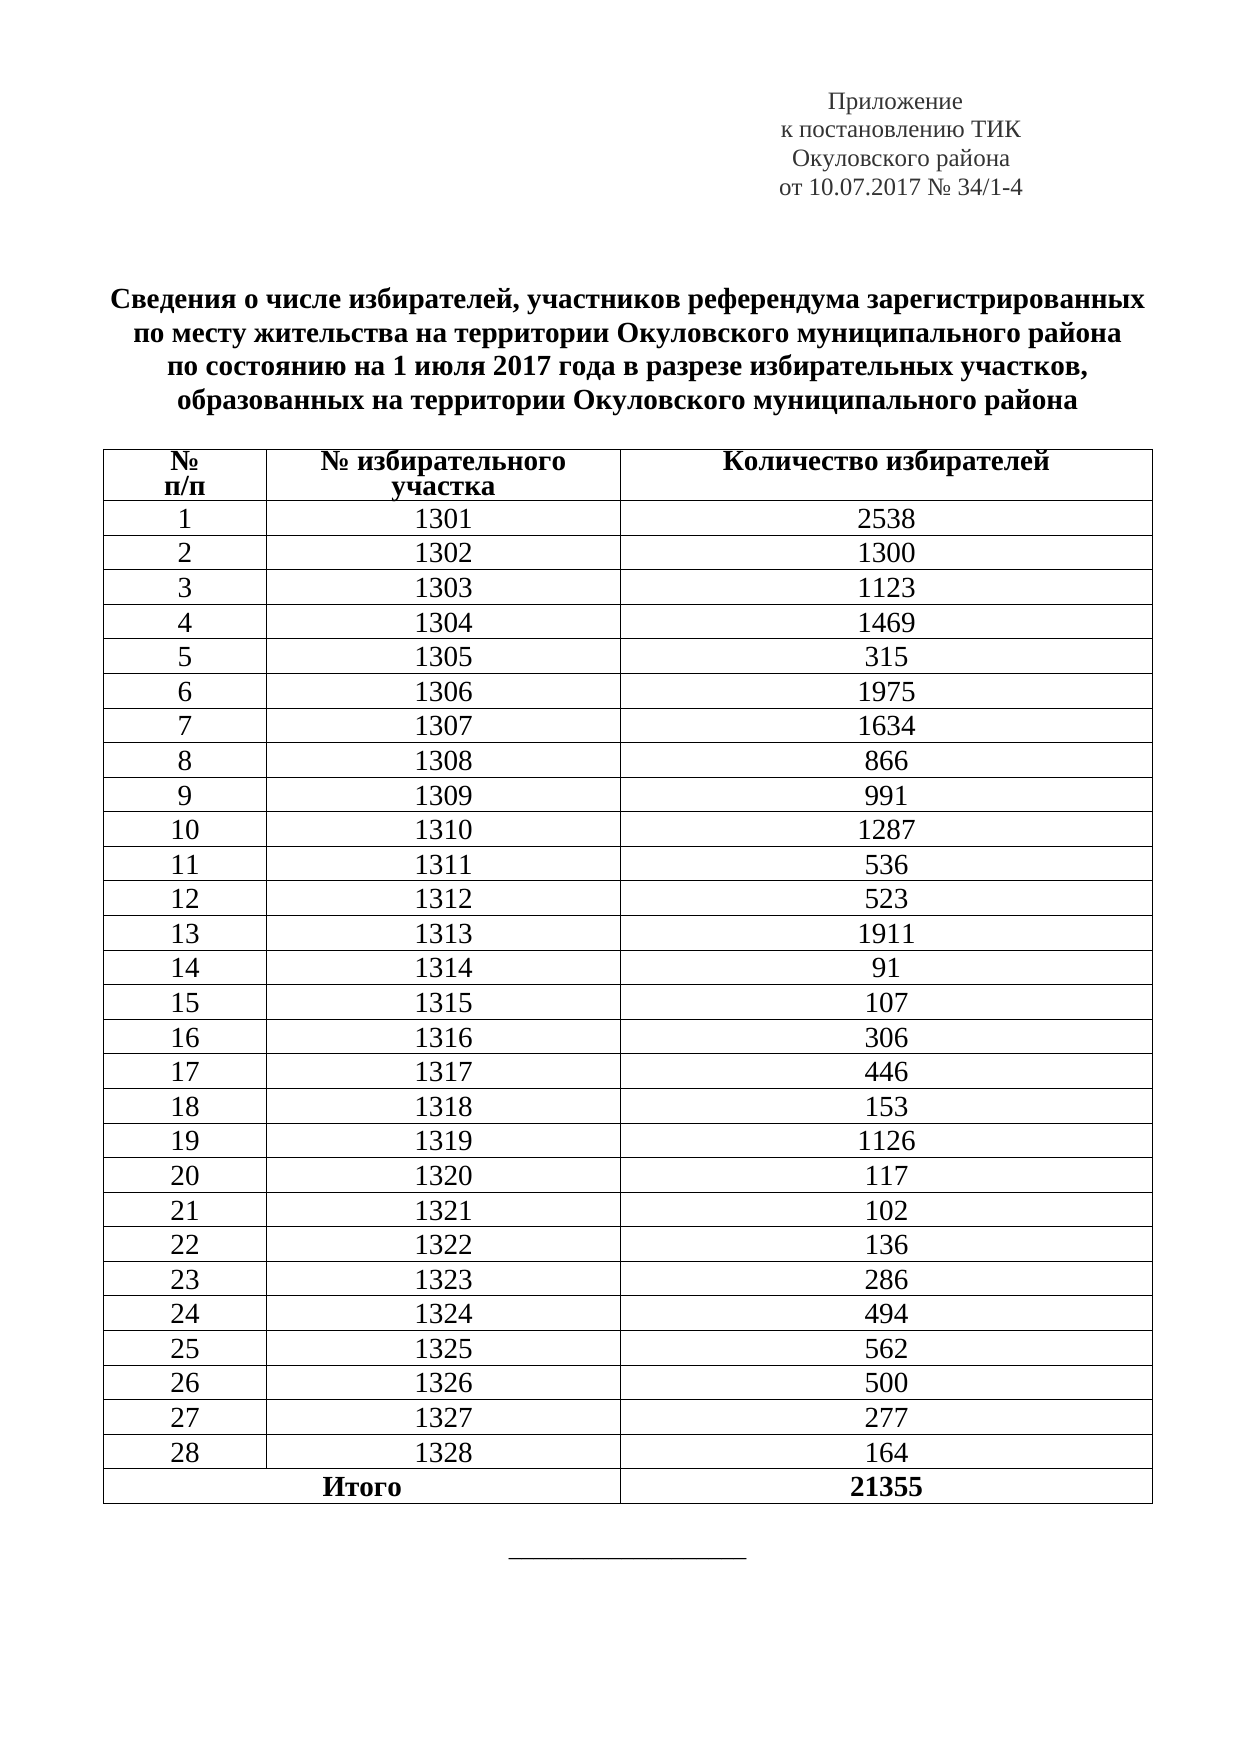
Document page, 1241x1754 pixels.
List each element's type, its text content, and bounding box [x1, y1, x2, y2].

table_cell 4 [104, 605, 266, 638]
table_cell 16 [104, 1020, 266, 1053]
table_cell 1308 [267, 743, 620, 777]
table_cell 91 [621, 951, 1152, 984]
table_cell 22 [104, 1227, 266, 1261]
table_cell 1328 [267, 1435, 620, 1468]
table_cell 1310 [267, 812, 620, 846]
table_cell 866 [621, 743, 1152, 777]
table_cell 1287 [621, 812, 1152, 846]
table_cell 1 [104, 501, 266, 534]
table_cell 25 [104, 1331, 266, 1364]
table_cell 1314 [267, 951, 620, 984]
table_cell 315 [621, 639, 1152, 673]
table_cell 446 [621, 1054, 1152, 1088]
table_cell 117 [621, 1158, 1152, 1192]
table_cell 5 [104, 639, 266, 673]
table_cell 11 [104, 847, 266, 880]
table_cell 1321 [267, 1193, 620, 1226]
table_cell 8 [104, 743, 266, 777]
table_cell 1327 [267, 1400, 620, 1434]
table_cell 1302 [267, 536, 620, 569]
table_cell 523 [621, 881, 1152, 915]
table_cell 23 [104, 1262, 266, 1295]
table_cell 164 [621, 1435, 1152, 1468]
table_header № п/п [104, 450, 266, 500]
table_header Количество избирателей [621, 450, 1152, 500]
table_cell 9 [104, 778, 266, 811]
table_cell 12 [104, 881, 266, 915]
table_cell 1123 [621, 570, 1152, 604]
table_cell 15 [104, 985, 266, 1019]
table_cell 153 [621, 1089, 1152, 1122]
table_cell 536 [621, 847, 1152, 880]
table_cell 1306 [267, 674, 620, 707]
table_cell 3 [104, 570, 266, 604]
table_cell 6 [104, 674, 266, 707]
table_cell 1325 [267, 1331, 620, 1364]
table_cell 1304 [267, 605, 620, 638]
table_header № избирательного участка [267, 450, 620, 500]
table_cell 286 [621, 1262, 1152, 1295]
table_cell 306 [621, 1020, 1152, 1053]
table_cell 107 [621, 985, 1152, 1019]
table_cell 2 [104, 536, 266, 569]
table_cell 102 [621, 1193, 1152, 1226]
table_cell 13 [104, 916, 266, 949]
table_cell 1318 [267, 1089, 620, 1122]
table_cell Итого [104, 1469, 620, 1503]
table_cell 1326 [267, 1366, 620, 1399]
table_cell 1317 [267, 1054, 620, 1088]
table_cell 1300 [621, 536, 1152, 569]
table_cell 21355 [621, 1469, 1152, 1503]
table_cell 1316 [267, 1020, 620, 1053]
table_cell 1307 [267, 709, 620, 742]
table_cell 1323 [267, 1262, 620, 1295]
text ___________________ [103, 1533, 1152, 1561]
table_cell 500 [621, 1366, 1152, 1399]
table_cell 1315 [267, 985, 620, 1019]
table_cell 20 [104, 1158, 266, 1192]
table_cell 1309 [267, 778, 620, 811]
table_cell 19 [104, 1124, 266, 1157]
table_cell 277 [621, 1400, 1152, 1434]
table_cell 27 [104, 1400, 266, 1434]
text Сведения о числе избирателей, участников референдума зарегистрированных по месту жительства на территории Окуловского муниципального района [103, 281, 1152, 348]
table_cell 1319 [267, 1124, 620, 1157]
table_header Приложение к постановлению ТИК Окуловского района от 10.07.2017 № 34/1-4 [92, 86, 1078, 241]
table_cell 2538 [621, 501, 1152, 534]
table_cell 1126 [621, 1124, 1152, 1157]
table_cell 562 [621, 1331, 1152, 1364]
table_cell 1301 [267, 501, 620, 534]
text по состоянию на 1 июля 2017 года в разрезе избирательных участков, образованных на территории Окуловского муниципального района [103, 348, 1152, 415]
table_cell 1320 [267, 1158, 620, 1192]
table_cell 1322 [267, 1227, 620, 1261]
table_cell 7 [104, 709, 266, 742]
table_cell 494 [621, 1296, 1152, 1330]
table_cell 26 [104, 1366, 266, 1399]
table_cell 1975 [621, 674, 1152, 707]
table_cell 1303 [267, 570, 620, 604]
table_cell 136 [621, 1227, 1152, 1261]
table_cell 1311 [267, 847, 620, 880]
table_cell 1313 [267, 916, 620, 949]
table_cell 18 [104, 1089, 266, 1122]
table_cell 991 [621, 778, 1152, 811]
table_cell 1305 [267, 639, 620, 673]
table_cell 21 [104, 1193, 266, 1226]
table_cell 1312 [267, 881, 620, 915]
table_cell 17 [104, 1054, 266, 1088]
table_cell 1634 [621, 709, 1152, 742]
table_cell 28 [104, 1435, 266, 1468]
table_cell 14 [104, 951, 266, 984]
table_cell 1911 [621, 916, 1152, 949]
table_cell 24 [104, 1296, 266, 1330]
table_cell 1469 [621, 605, 1152, 638]
table_cell 10 [104, 812, 266, 846]
table_cell 1324 [267, 1296, 620, 1330]
